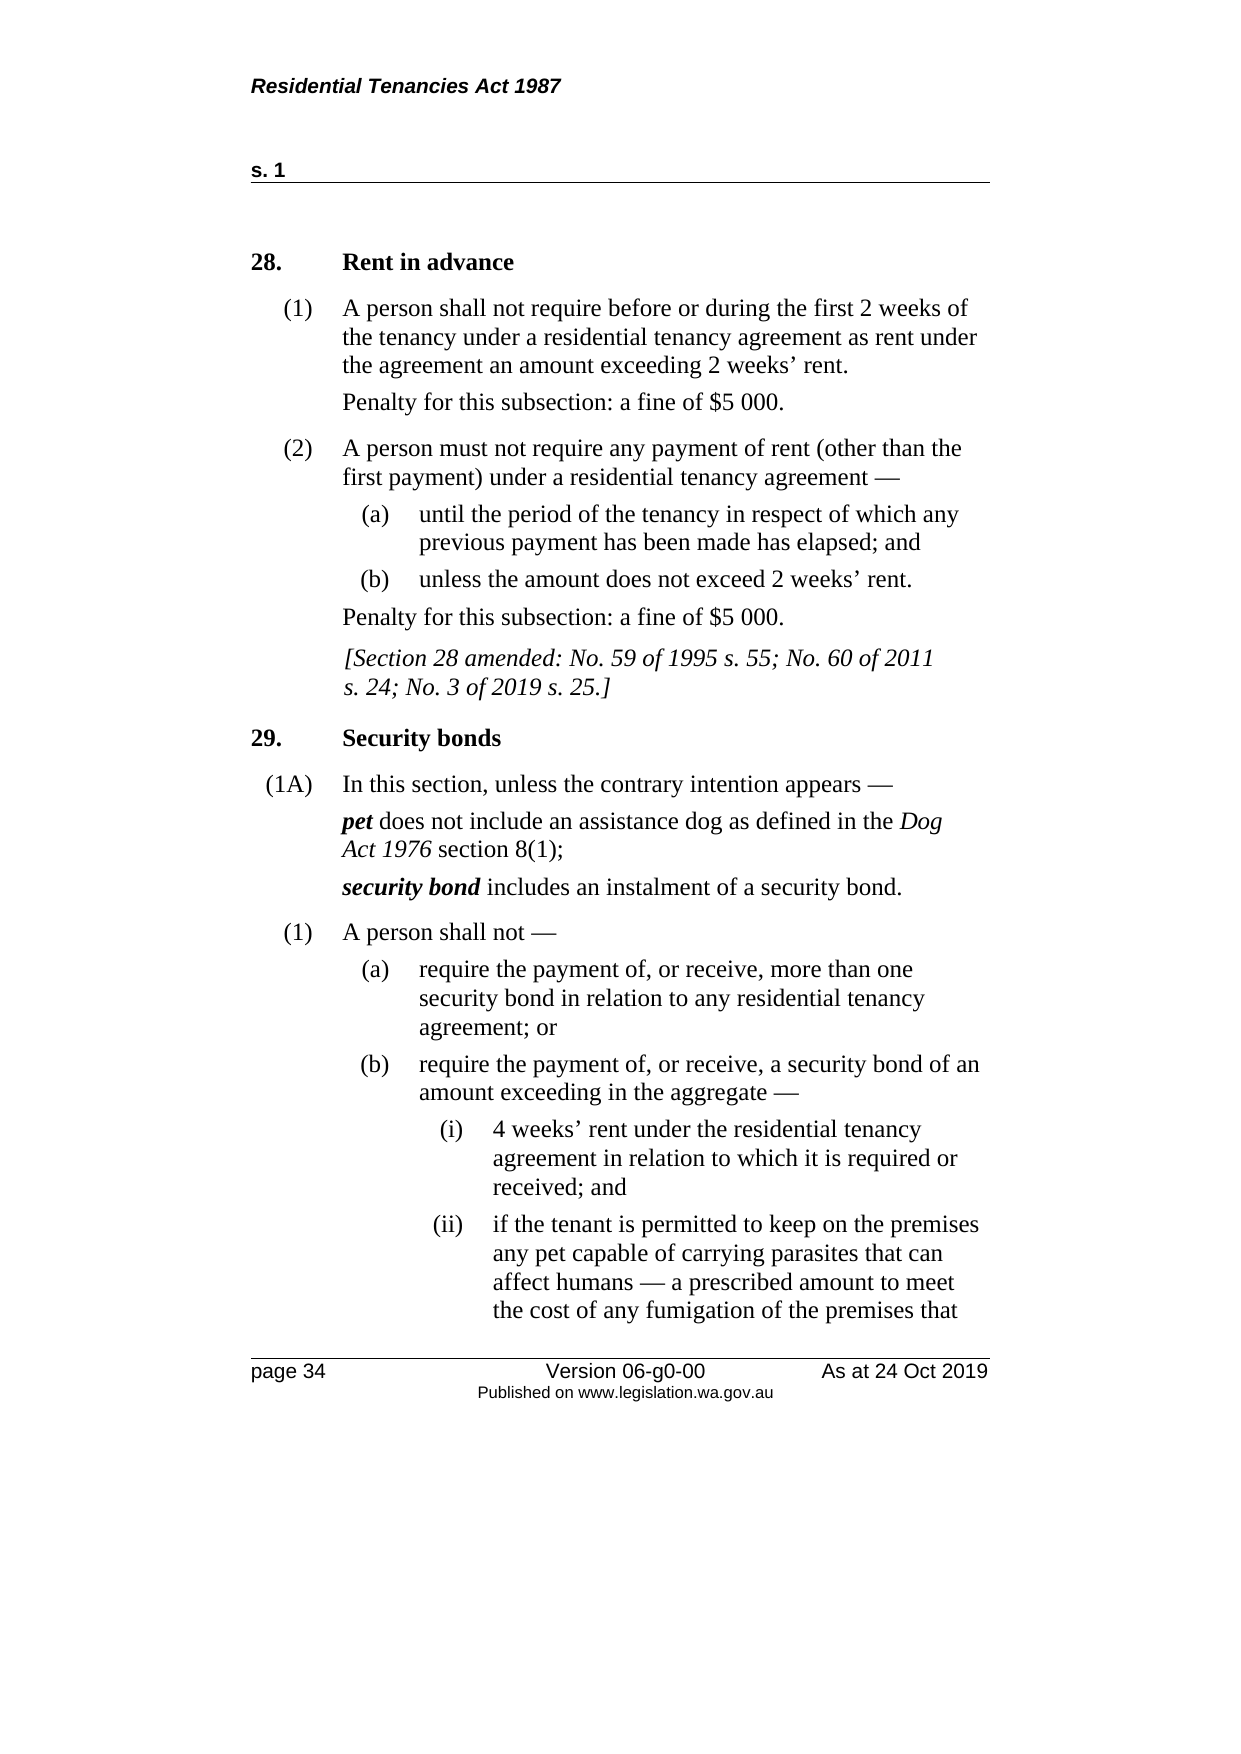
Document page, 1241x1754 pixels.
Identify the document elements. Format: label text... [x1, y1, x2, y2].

text Penalty for this subsection: a fine of $5 000. [251, 602, 990, 630]
text (a) require the payment of, or receive, more than one security bond in relation to any residential tenancy agreement; or [251, 954, 990, 1040]
subtitle 29. Security bonds [251, 723, 990, 752]
subtitle 28. Rent in advance [251, 247, 990, 276]
text (i) 4 weeks’ rent under the residential tenancy agreement in relation to which it is required or received; and [251, 1114, 990, 1201]
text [251, 1209, 990, 1324]
text (1A) In this section, unless the contrary intention appears — [251, 769, 990, 797]
text pet does not include an assistance dog as defined in the Dog Act 1976 section 8(1); [251, 806, 990, 863]
text (1) A person shall not require before or during the first 2 weeks of the tenancy under a residential tenancy agreement as rent under the agreement an amount exceeding 2 weeks’ rent. [251, 293, 990, 379]
text (b) require the payment of, or receive, a security bond of an amount exceeding in the aggregate — [251, 1049, 990, 1106]
text [Section 28 amended: No. 59 of 1995 s. 55; No. 60 of 2011 s. 24; No. 3 of 2019 s. 25.] [251, 643, 990, 700]
text security bond includes an instalment of a security bond. [251, 872, 990, 900]
text (a) until the period of the tenancy in respect of which any previous payment has been made has elapsed; and [251, 499, 990, 556]
text (b) unless the amount does not exceed 2 weeks’ rent. [251, 564, 990, 593]
text (1) A person shall not — [251, 917, 990, 946]
text Penalty for this subsection: a fine of $5 000. [251, 387, 990, 416]
text (2) A person must not require any payment of rent (other than the first payment) under a residential tenancy agreement — [251, 433, 990, 490]
